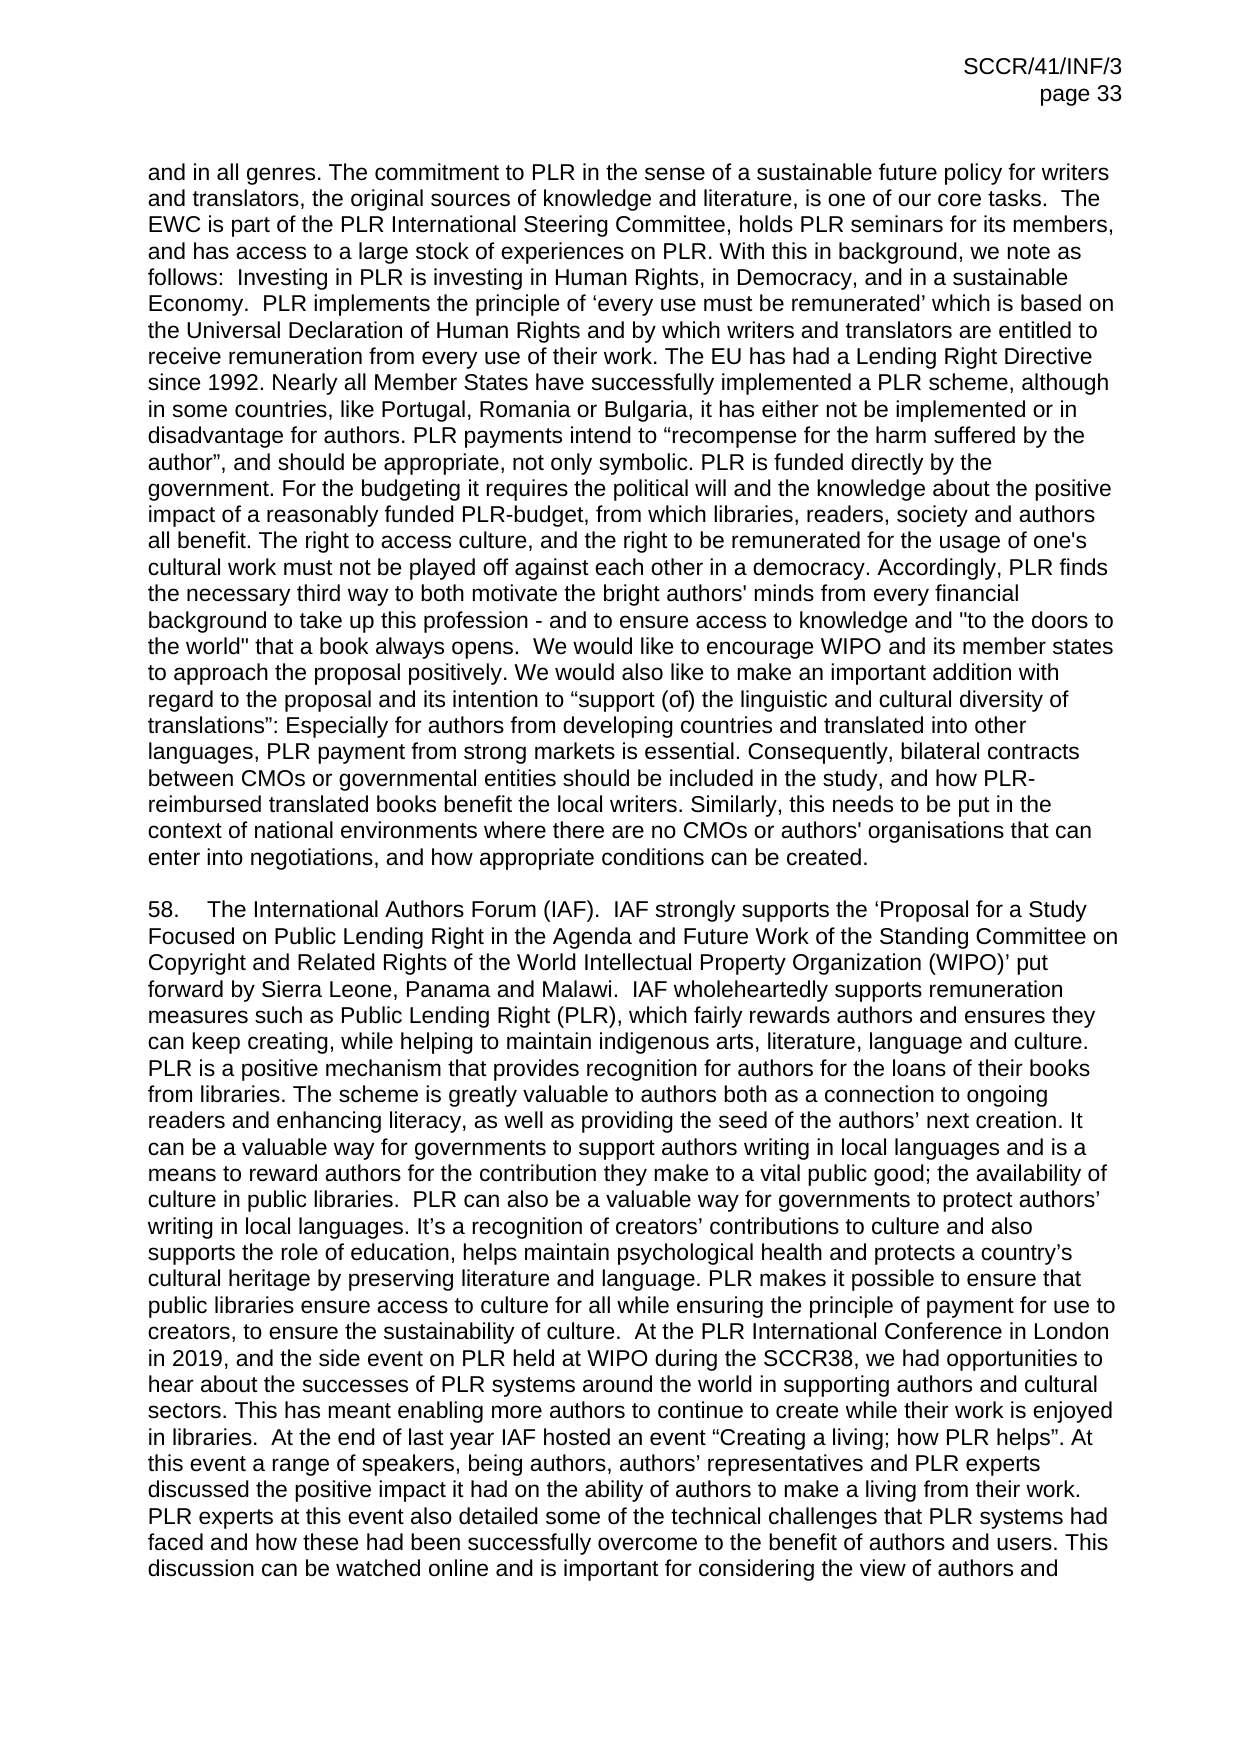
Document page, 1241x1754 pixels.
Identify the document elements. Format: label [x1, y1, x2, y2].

list [148, 158, 1122, 870]
list [148, 896, 1122, 1582]
